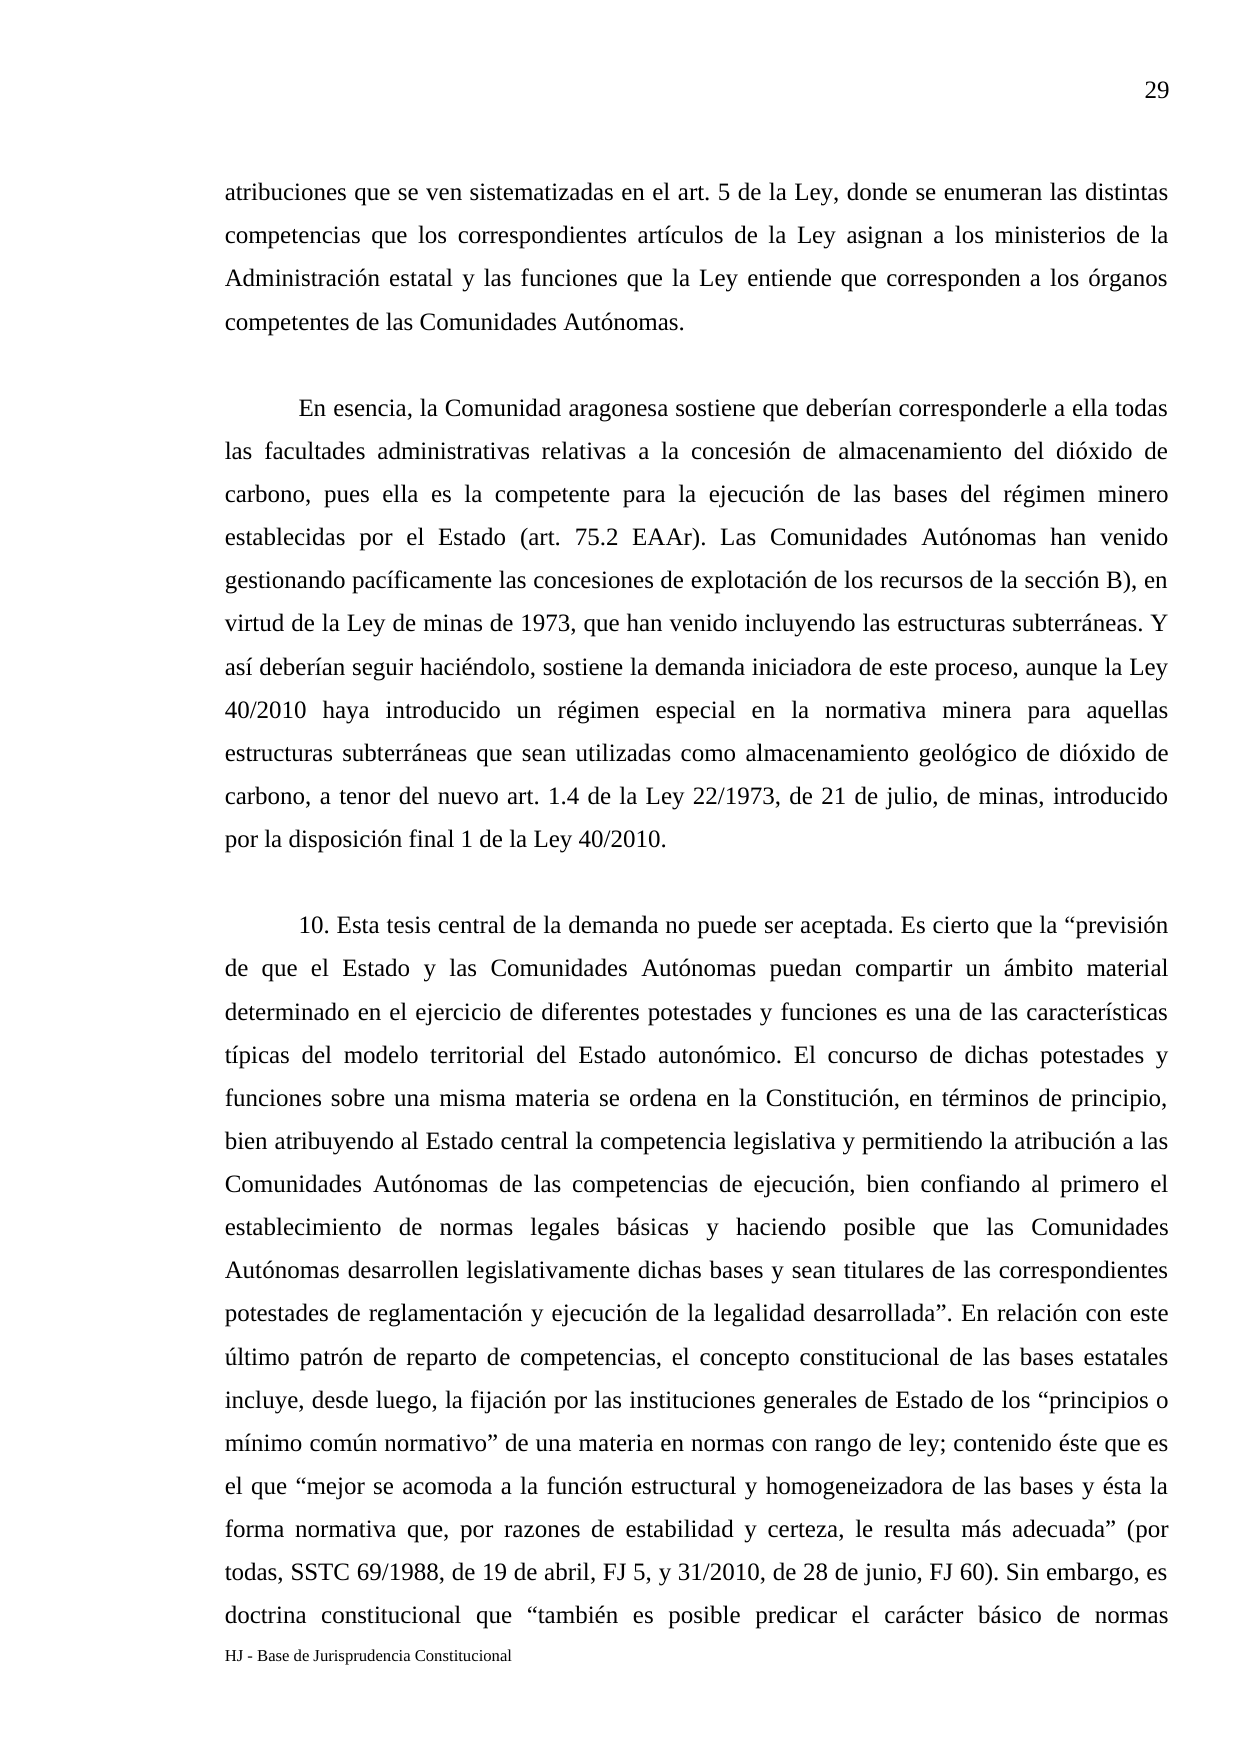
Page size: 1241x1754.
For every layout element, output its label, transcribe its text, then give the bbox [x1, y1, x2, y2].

text En esencia, la Comunidad aragonesa sostiene que deberían corresponderle a ella todas las facultades administrativas relativas a la concesión de almacenamiento del dióxido de carbono, pues ella es la competente para la ejecución de las bases del régimen minero establecidas por el Estado (art. 75.2 EAAr). Las Comunidades Autónomas han venido gestionando pacíficamente las concesiones de explotación de los recursos de la sección B), en virtud de la Ley de minas de 1973, que han venido incluyendo las estructuras subterráneas. Y así deberían seguir haciéndolo, sostiene la demanda iniciadora de este proceso, aunque la Ley 40/2010 haya introducido un régimen especial en la normativa minera para aquellas estructuras subterráneas que sean utilizadas como almacenamiento geológico de dióxido de carbono, a tenor del nuevo art. 1.4 de la Ley 22/1973, de 21 de julio, de minas, introducido por la disposición final 1 de la Ley 40/2010. [224, 393, 1169, 853]
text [224, 910, 1169, 1629]
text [224, 177, 1169, 335]
